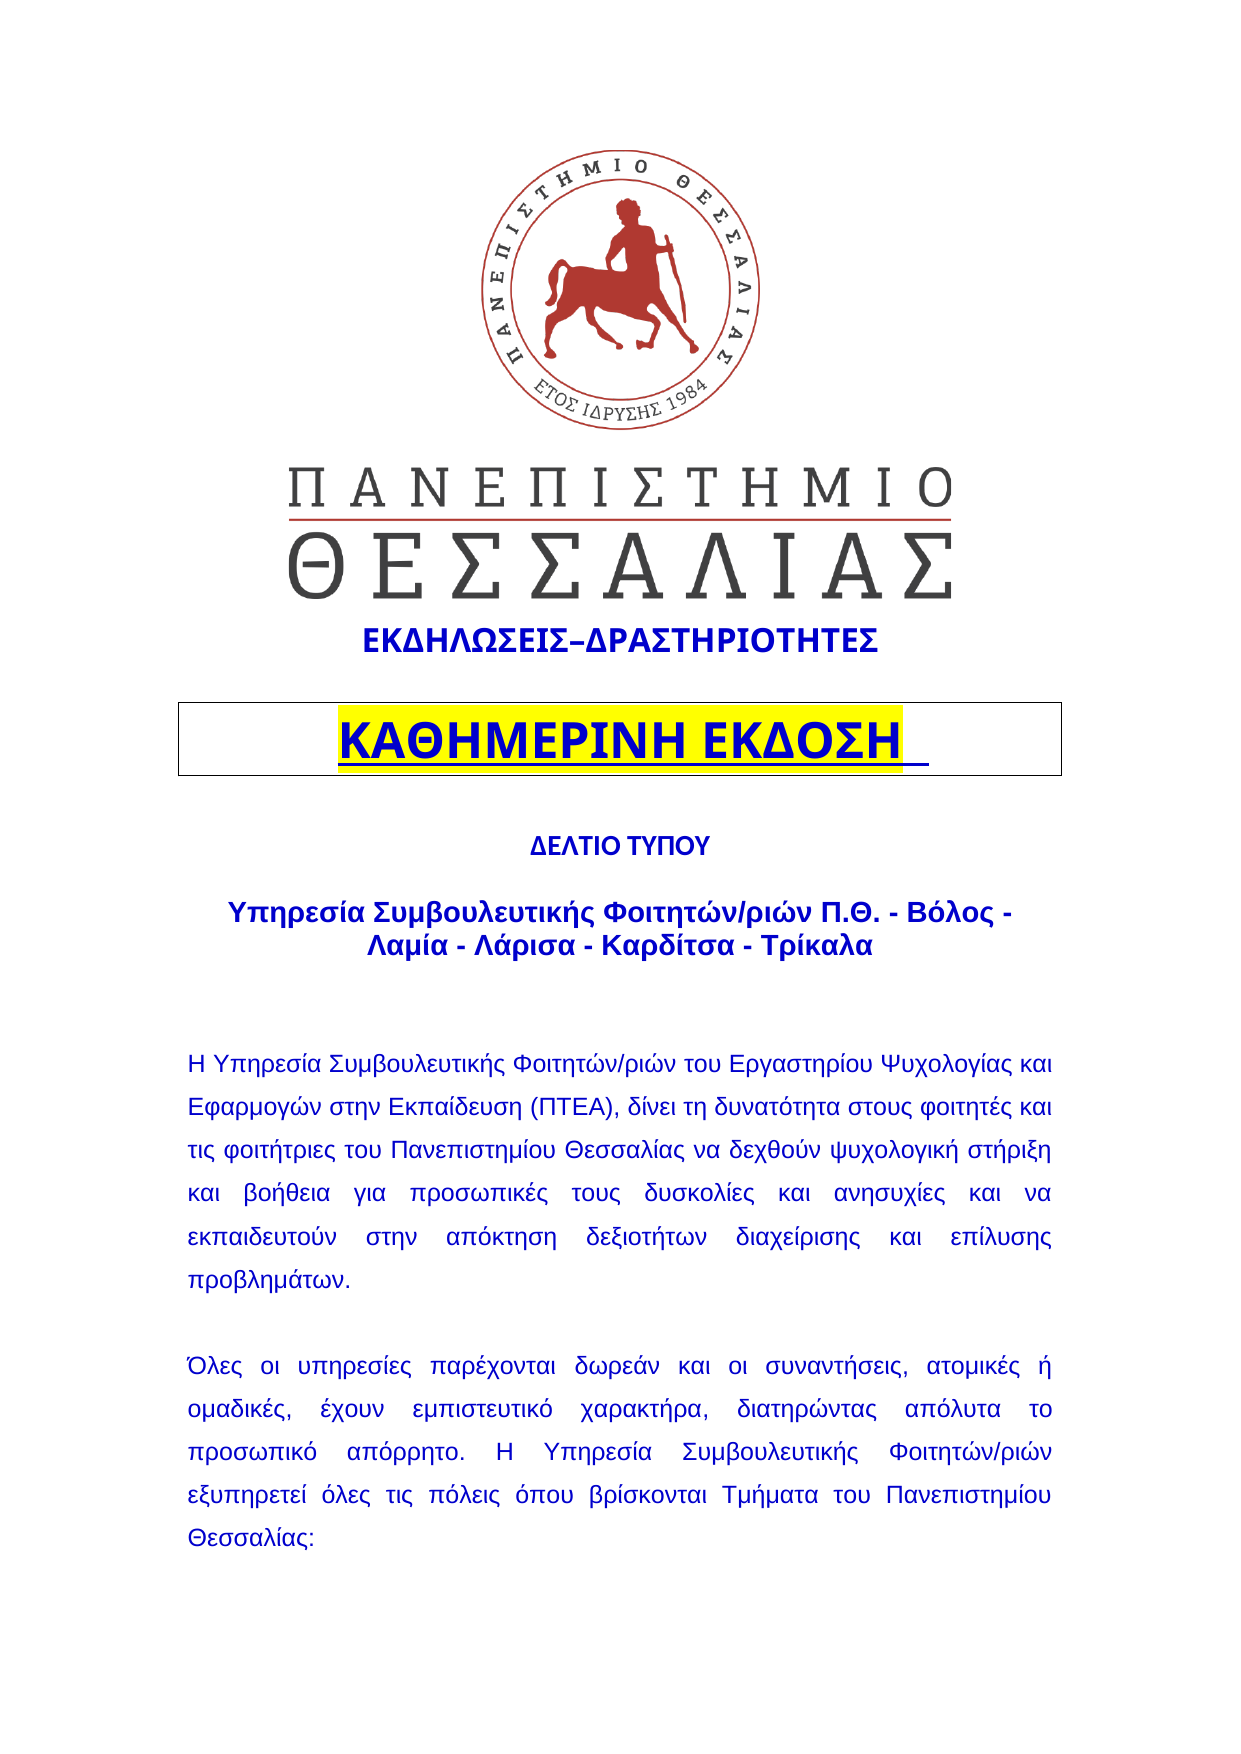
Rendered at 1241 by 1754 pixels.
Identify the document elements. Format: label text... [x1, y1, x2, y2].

text Υπηρεσία Συμβουλευτικής Φοιτητών/ριών Π.Θ. - Βόλος - Λαμία - Λάρισα - Καρδίτσα - Τρίκαλα [187, 895, 1053, 962]
text ΚΑΘΗΜΕΡΙΝΗ ΕΚΔΟΣΗ [179, 703, 1061, 775]
text Η Υπηρεσία Συμβουλευτικής Φοιτητών/ριών του Εργαστηρίου Ψυχολογίας και Εφαρμογών στην Εκπαίδευση (ΠΤΕΑ), δίνει τη δυνατότητα στους φοιτητές και τις φοιτήτριες του Πανεπιστημίου Θεσσαλίας να δεχθούν ψυχολογική στήριξη και βοήθεια για προσωπικές τους δυσκολίες και ανησυχίες και να εκπαιδευτούν στην απόκτηση δεξιοτήτων διαχείρισης και επίλυσης προβλημάτων. Όλες οι υπηρεσίες παρέχονται δωρεάν και οι συναντήσεις, ατομικές ή ομαδικές, έχουν εμπιστευτικό χαρακτήρα, διατηρώντας απόλυτα το προσωπικό απόρρητο. Η Υπηρεσία Συμβουλευτικής Φοιτητών/ριών εξυπηρετεί όλες τις πόλεις όπου βρίσκονται Τμήματα του Πανεπιστημίου Θεσσαλίας: [187, 1049, 1053, 1552]
picture [288, 150, 952, 599]
text ΕΚΔΗΛΩΣΕΙΣ–ΔΡΑΣΤΗΡΙΟΤΗΤΕΣ [187, 617, 1053, 663]
text ΔΕΛΤΙΟ ΤΥΠΟΥ [187, 827, 1053, 863]
